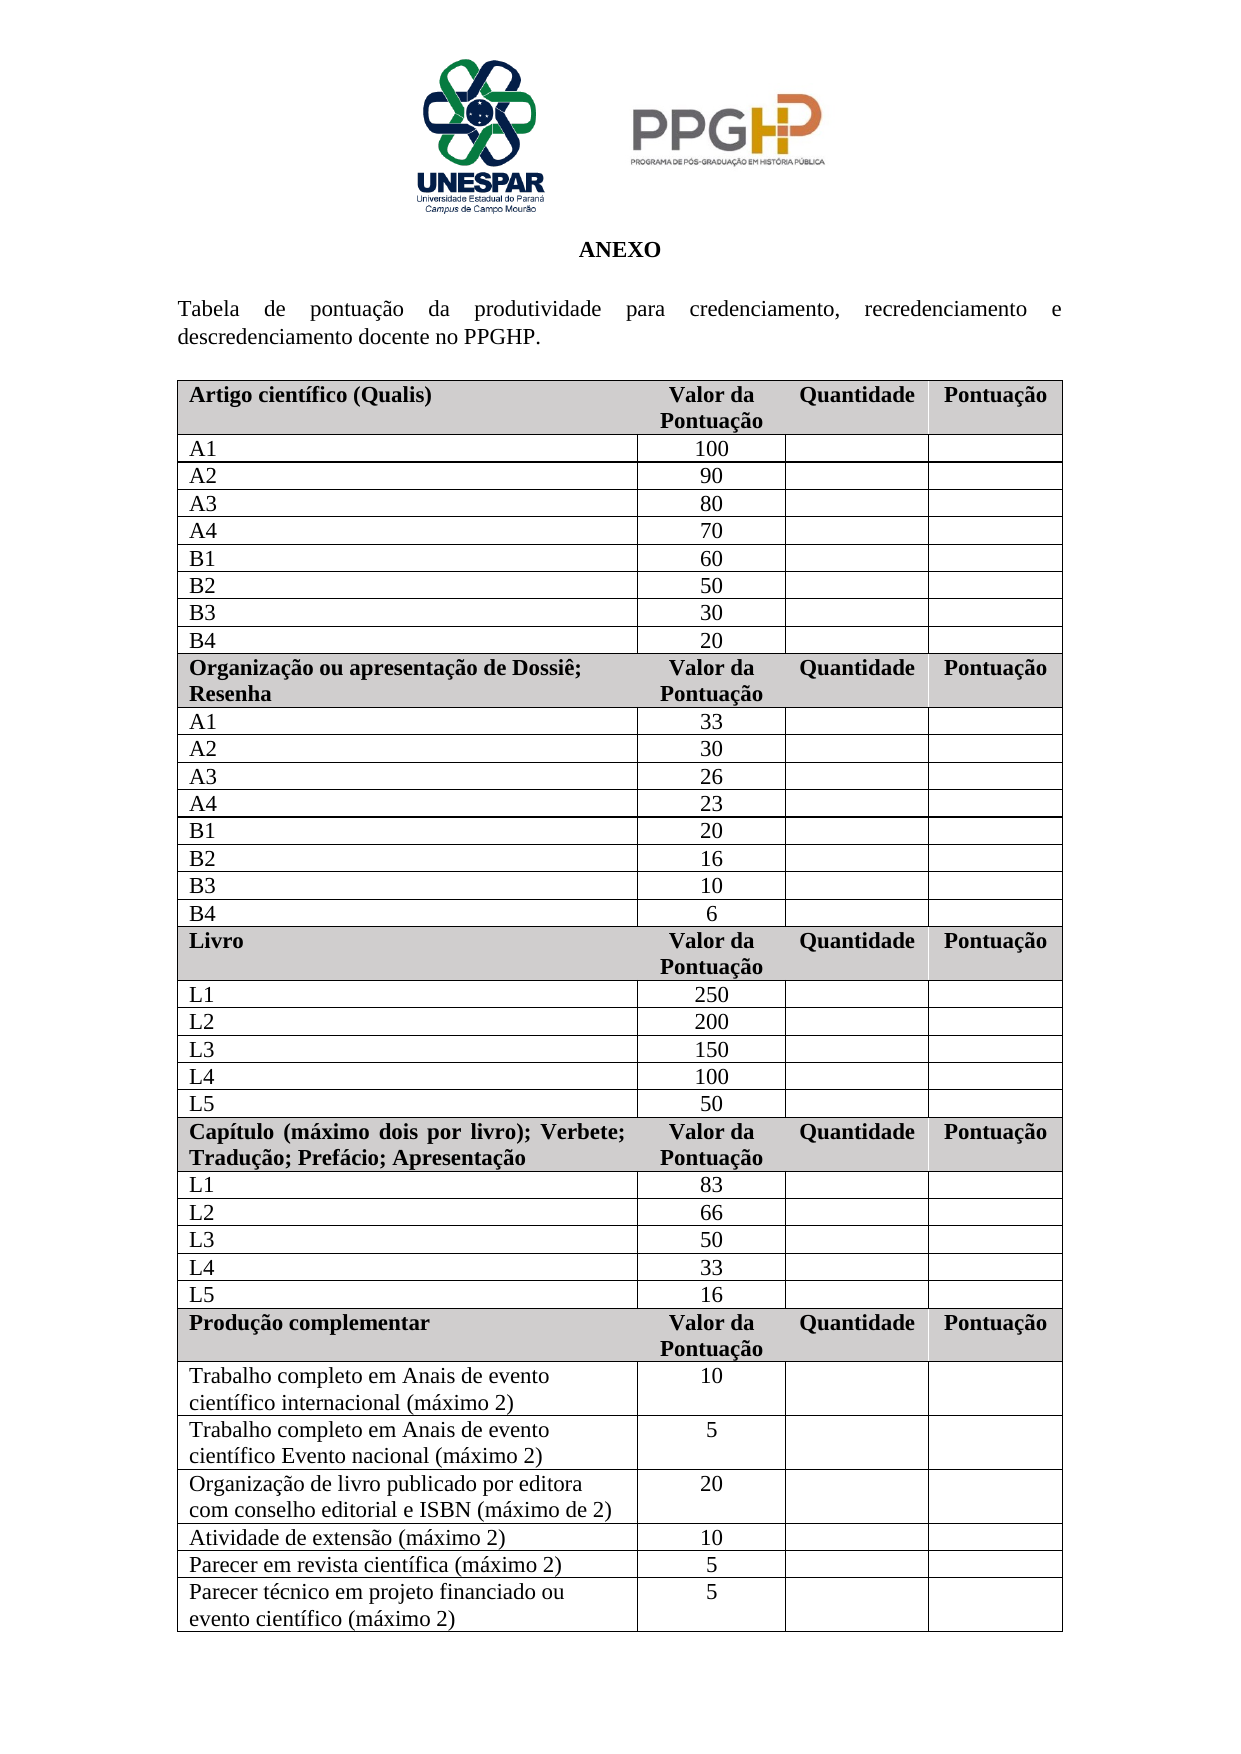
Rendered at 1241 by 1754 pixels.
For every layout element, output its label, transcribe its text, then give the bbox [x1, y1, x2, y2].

table_cell [929, 981, 1062, 1007]
table_cell Valor da Pontuação [637, 654, 786, 707]
table_cell [929, 790, 1062, 816]
table_cell L4 [178, 1254, 637, 1280]
table_cell B1 [178, 545, 637, 571]
table_cell Valor da Pontuação [637, 1118, 786, 1171]
table_cell 30 [638, 599, 785, 626]
table_cell [786, 818, 928, 844]
table_cell Parecer técnico em projeto financiado ou evento científico (máximo 2) [178, 1578, 637, 1631]
table_cell Quantidade [786, 1118, 928, 1171]
table_cell [929, 435, 1062, 461]
table_cell 5 [638, 1416, 785, 1469]
table_cell Pontuação [929, 1118, 1062, 1171]
table_header Quantidade [786, 381, 928, 434]
table_cell [929, 599, 1062, 626]
table_cell [786, 1172, 928, 1198]
table_cell [786, 1090, 928, 1117]
table_cell L3 [178, 1036, 637, 1062]
table_cell 20 [638, 627, 785, 653]
table_cell Valor da Pontuação [637, 1309, 786, 1361]
table_cell 200 [638, 1008, 785, 1034]
table_cell 5 [638, 1578, 785, 1631]
table_cell Quantidade [786, 927, 928, 980]
table_cell [929, 1470, 1062, 1522]
table_cell [929, 1578, 1062, 1631]
table_cell [929, 818, 1062, 844]
table_cell [786, 735, 928, 762]
table_cell 70 [638, 517, 785, 543]
table_cell Quantidade [786, 1309, 928, 1361]
table_header Artigo científico (Qualis) [178, 381, 637, 434]
table_cell 26 [638, 763, 785, 789]
table_cell L5 [178, 1281, 637, 1307]
table_cell A3 [178, 763, 637, 789]
picture [385, 37, 575, 236]
table_cell B4 [178, 900, 637, 926]
table_cell [929, 1008, 1062, 1034]
table_cell Organização de livro publicado por editora com conselho editorial e ISBN (máximo de 2) [178, 1470, 637, 1522]
table_cell B3 [178, 599, 637, 626]
table_cell [786, 845, 928, 871]
table_cell [786, 790, 928, 816]
table_cell Parecer em revista científica (máximo 2) [178, 1551, 637, 1577]
table_cell [929, 627, 1062, 653]
table_cell 50 [638, 1090, 785, 1117]
table_cell L4 [178, 1063, 637, 1089]
table_cell [786, 1199, 928, 1225]
table_cell Atividade de extensão (máximo 2) [178, 1524, 637, 1550]
table_cell 6 [638, 900, 785, 926]
table_cell 50 [638, 572, 785, 598]
table_cell [786, 872, 928, 899]
table_cell [929, 1362, 1062, 1415]
table_cell [929, 1524, 1062, 1550]
table_header Pontuação [929, 381, 1062, 434]
table_cell [929, 900, 1062, 926]
table_cell [786, 1551, 928, 1577]
table_cell 20 [638, 1470, 785, 1522]
picture [614, 83, 842, 183]
table_cell Produção complementar [178, 1309, 637, 1361]
table_cell Pontuação [929, 927, 1062, 980]
table_cell A3 [178, 490, 637, 516]
table_cell [929, 1281, 1062, 1307]
table_cell 10 [638, 872, 785, 899]
table_cell [786, 1063, 928, 1089]
table_cell [929, 545, 1062, 571]
table_cell [929, 708, 1062, 734]
table_cell B4 [178, 627, 637, 653]
table_cell B1 [178, 818, 637, 844]
table_cell 16 [638, 1281, 785, 1307]
table_cell 66 [638, 1199, 785, 1225]
table_cell L1 [178, 981, 637, 1007]
table_cell 100 [638, 1063, 785, 1089]
table_cell [786, 517, 928, 543]
table_cell A4 [178, 517, 637, 543]
table_cell [786, 1416, 928, 1469]
table_cell 10 [638, 1362, 785, 1415]
table_cell L3 [178, 1226, 637, 1253]
table_cell A1 [178, 435, 637, 461]
table_cell 23 [638, 790, 785, 816]
table_cell [929, 1090, 1062, 1117]
table_cell L5 [178, 1090, 637, 1117]
table_cell [786, 763, 928, 789]
table_cell 16 [638, 845, 785, 871]
table_cell [929, 1036, 1062, 1062]
table_cell [786, 1036, 928, 1062]
table_cell L1 [178, 1172, 637, 1198]
table_cell [786, 1008, 928, 1034]
text ANEXO [177, 236, 1063, 263]
table_cell [786, 1254, 928, 1280]
table_cell Capítulo (máximo dois por livro); Verbete; Tradução; Prefácio; Apresentação [178, 1118, 637, 1171]
table_cell [929, 572, 1062, 598]
table_cell [929, 1172, 1062, 1198]
table_cell [929, 845, 1062, 871]
table_cell Organização ou apresentação de Dossiê; Resenha [178, 654, 637, 707]
table_cell [929, 517, 1062, 543]
table_cell A1 [178, 708, 637, 734]
table_cell [786, 900, 928, 926]
table_cell Valor da Pontuação [637, 927, 786, 980]
table_cell L2 [178, 1199, 637, 1225]
table_cell [786, 981, 928, 1007]
table_cell Pontuação [929, 1309, 1062, 1361]
table_cell 60 [638, 545, 785, 571]
table_cell 150 [638, 1036, 785, 1062]
table_cell [786, 599, 928, 626]
table_cell 33 [638, 1254, 785, 1280]
table_cell [786, 1524, 928, 1550]
table_cell Quantidade [786, 654, 928, 707]
table_cell [786, 1281, 928, 1307]
table_cell 80 [638, 490, 785, 516]
table_cell 5 [638, 1551, 785, 1577]
table_cell B3 [178, 872, 637, 899]
table_cell [929, 490, 1062, 516]
table_cell 33 [638, 708, 785, 734]
table_cell 250 [638, 981, 785, 1007]
table_cell [929, 763, 1062, 789]
table_cell [929, 1063, 1062, 1089]
table_cell [786, 627, 928, 653]
table_cell 83 [638, 1172, 785, 1198]
table_cell A2 [178, 735, 637, 762]
table_cell [786, 435, 928, 461]
table_cell [786, 490, 928, 516]
table_cell [929, 735, 1062, 762]
table_cell [929, 1226, 1062, 1253]
table_cell B2 [178, 845, 637, 871]
table_cell A2 [178, 463, 637, 489]
table_cell [786, 545, 928, 571]
table_cell 10 [638, 1524, 785, 1550]
table_cell [786, 1362, 928, 1415]
table_cell 30 [638, 735, 785, 762]
table_cell [786, 572, 928, 598]
table_cell [929, 1199, 1062, 1225]
text Tabela de pontuação da produtividade para credenciamento, recredenciamento e descredenciamento docente no PPGHP. [177, 295, 1063, 350]
table_cell Trabalho completo em Anais de evento científico Evento nacional (máximo 2) [178, 1416, 637, 1469]
table_header Valor da Pontuação [637, 381, 786, 434]
table_cell 100 [638, 435, 785, 461]
table_cell [929, 463, 1062, 489]
table_cell [929, 1254, 1062, 1280]
table_cell [929, 1416, 1062, 1469]
table_cell 50 [638, 1226, 785, 1253]
table_cell [786, 1226, 928, 1253]
table_cell 90 [638, 463, 785, 489]
table_cell Livro [178, 927, 637, 980]
table_cell B2 [178, 572, 637, 598]
table_cell Pontuação [929, 654, 1062, 707]
table_cell 20 [638, 818, 785, 844]
table_cell [786, 708, 928, 734]
table_cell A4 [178, 790, 637, 816]
table_cell [786, 1470, 928, 1522]
table_cell [929, 1551, 1062, 1577]
table_cell Trabalho completo em Anais de evento científico internacional (máximo 2) [178, 1362, 637, 1415]
table_cell L2 [178, 1008, 637, 1034]
table_cell [929, 872, 1062, 899]
table_cell [786, 463, 928, 489]
table_cell [786, 1578, 928, 1631]
